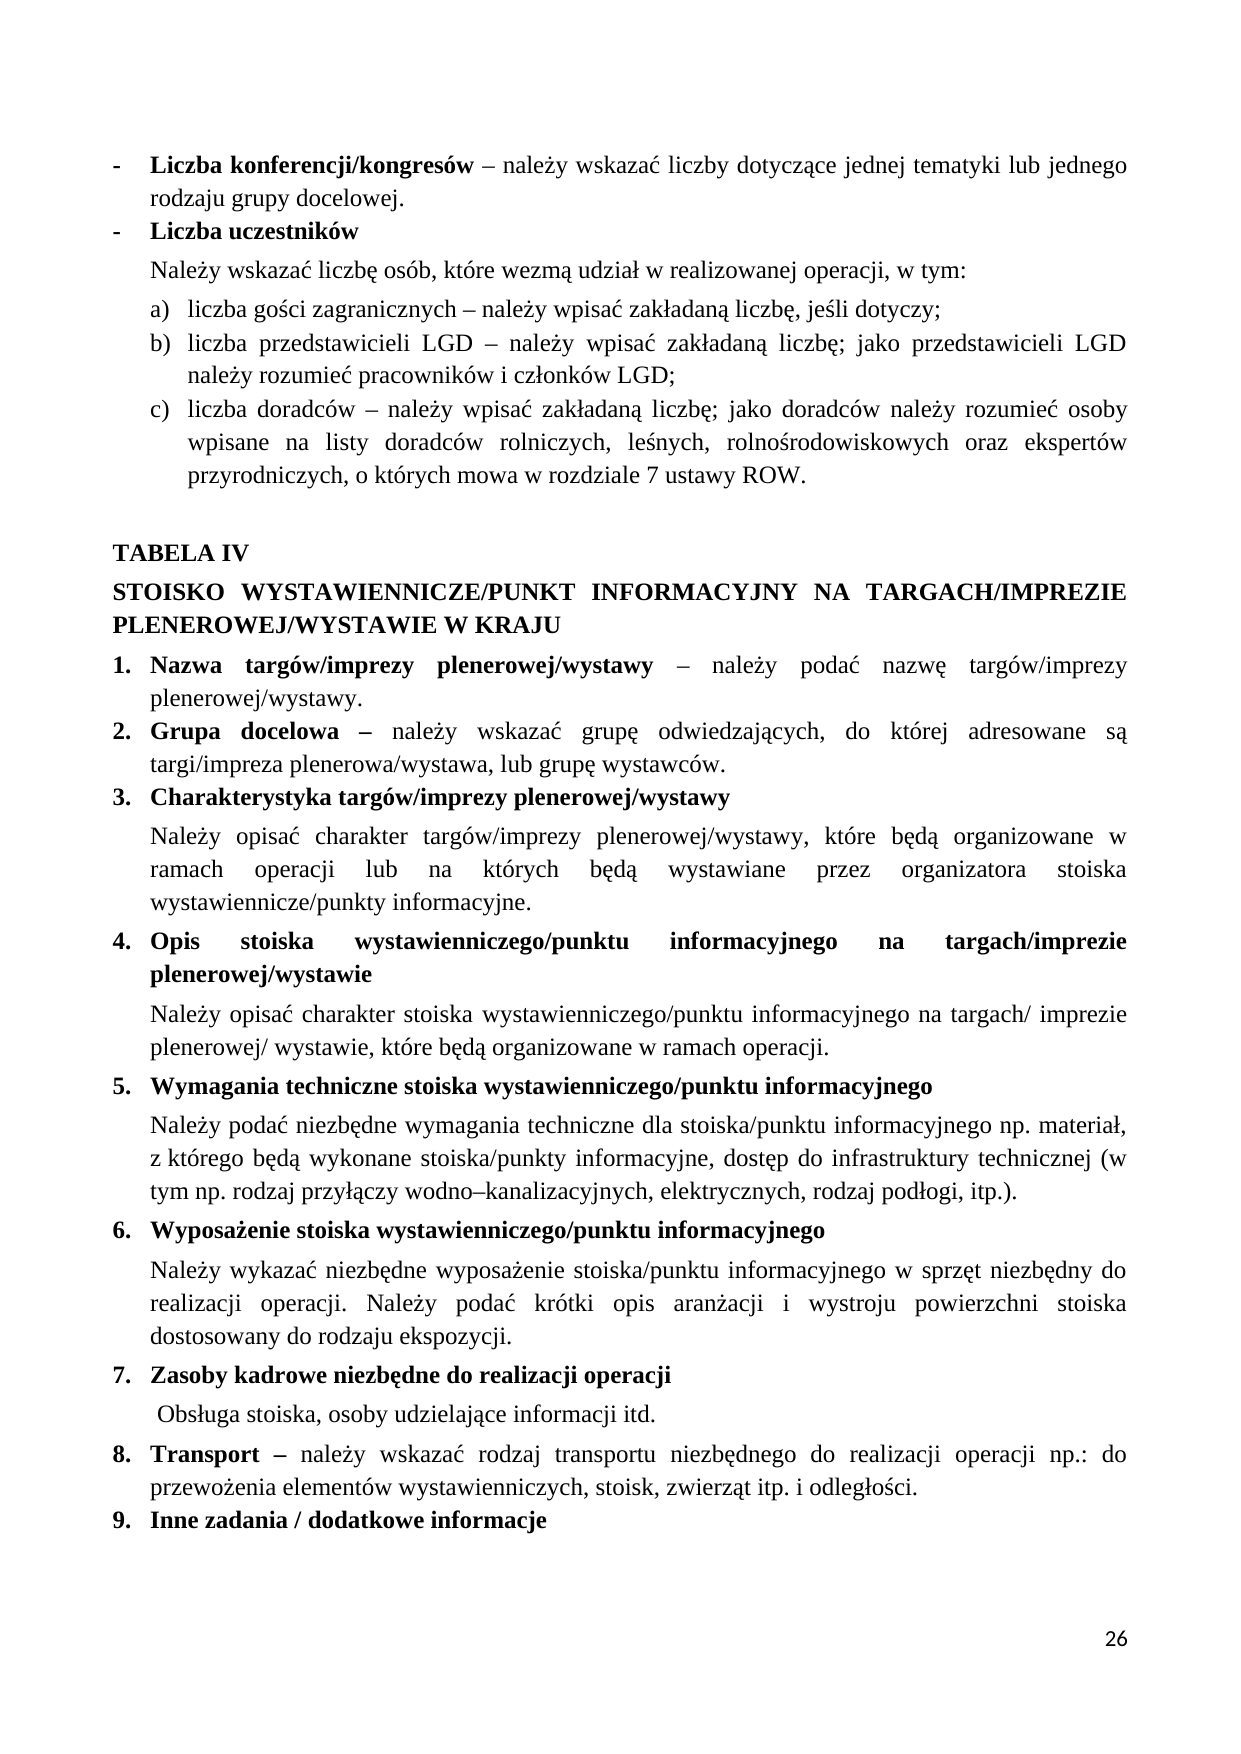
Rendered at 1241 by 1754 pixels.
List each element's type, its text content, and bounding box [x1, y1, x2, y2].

text Należy opisać charakter stoiska wystawienniczego/punktu informacyjnego na targach/ imprezie plenerowej/ wystawie, które będą organizowane w ramach operacji. [150, 999, 1128, 1061]
list Transport – należy wskazać rodzaj transportu niezbędnego do realizacji operacji np.: do przewożenia elementów wystawienniczych, stoisk, zwierząt itp. i odległości. [112, 1439, 1128, 1501]
list liczba gości zagranicznych – należy wpisać zakładaną liczbę, jeśli dotyczy; [150, 294, 1128, 323]
list Wymagania techniczne stoiska wystawienniczego/punktu informacyjnego [112, 1071, 1128, 1100]
list liczba przedstawicieli LGD – należy wpisać zakładaną liczbę; jako przedstawicieli LGD należy rozumieć pracowników i członków LGD; [150, 328, 1128, 389]
list Wyposażenie stoiska wystawienniczego/punktu informacyjnego [112, 1216, 1128, 1244]
list Zasoby kadrowe niezbędne do realizacji operacji [112, 1360, 1128, 1389]
text STOISKO WYSTAWIENNICZE/PUNKT INFORMACYJNY NA TARGACH/IMPREZIE PLENEROWEJ/WYSTAWIE W KRAJU [112, 577, 1128, 639]
list Nazwa targów/imprezy plenerowej/wystawy – należy podać nazwę targów/imprezy plenerowej/wystawy. [112, 650, 1128, 712]
list Liczba konferencji/kongresów – należy wskazać liczby dotyczące jednej tematyki lub jednego rodzaju grupy docelowej. [112, 150, 1128, 212]
text Należy opisać charakter targów/imprezy plenerowej/wystawy, które będą organizowane w ramach operacji lub na których będą wystawiane przez organizatora stoiska wystawiennicze/punkty informacyjne. [150, 821, 1128, 916]
list Charakterystyka targów/imprezy plenerowej/wystawy [112, 782, 1128, 811]
text Należy wykazać niezbędne wyposażenie stoiska/punktu informacyjnego w sprzęt niezbędny do realizacji operacji. Należy podać krótki opis aranżacji i wystroju powierzchni stoiska dostosowany do rodzaju ekspozycji. [150, 1255, 1128, 1350]
text TABELA IV [112, 538, 1128, 567]
list liczba doradców – należy wpisać zakładaną liczbę; jako doradców należy rozumieć osoby wpisane na listy doradców rolniczych, leśnych, rolnośrodowiskowych oraz ekspertów przyrodniczych, o których mowa w rozdziale 7 ustawy ROW. [150, 394, 1128, 488]
text Obsługa stoiska, osoby udzielające informacji itd. [112, 1399, 1128, 1428]
list Liczba uczestników [112, 216, 1128, 245]
text Należy wskazać liczbę osób, które wezmą udział w realizowanej operacji, w tym: [150, 255, 1128, 284]
list Grupa docelowa – należy wskazać grupę odwiedzających, do której adresowane są targi/impreza plenerowa/wystawa, lub grupę wystawców. [112, 716, 1128, 778]
list Inne zadania / dodatkowe informacje [112, 1505, 1128, 1533]
text Należy podać niezbędne wymagania techniczne dla stoiska/punktu informacyjnego np. materiał, z którego będą wykonane stoiska/punkty informacyjne, dostęp do infrastruktury technicznej (w tym np. rodzaj przyłączy wodno–kanalizacyjnych, elektrycznych, rodzaj podłogi, itp.). [150, 1110, 1128, 1205]
list Opis stoiska wystawienniczego/punktu informacyjnego na targach/imprezie plenerowej/wystawie [112, 926, 1128, 988]
